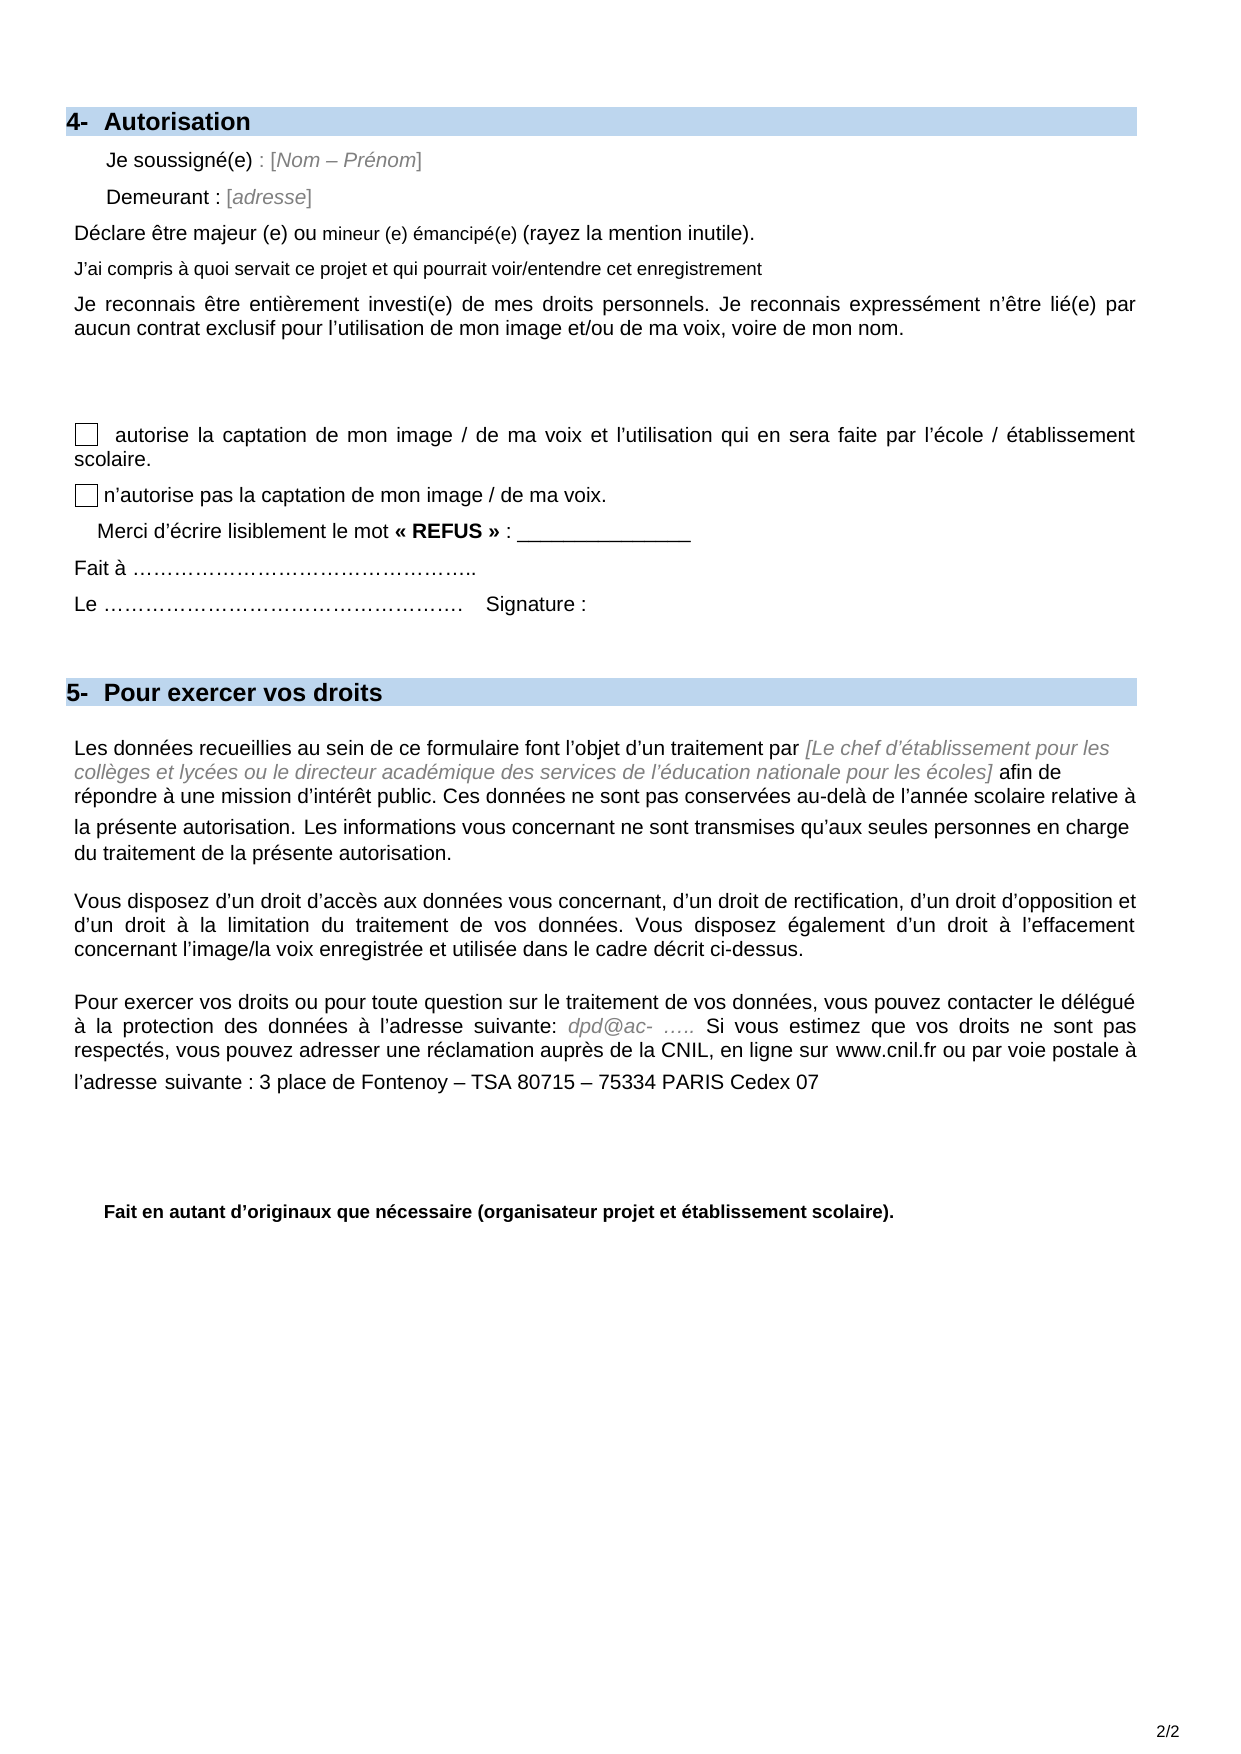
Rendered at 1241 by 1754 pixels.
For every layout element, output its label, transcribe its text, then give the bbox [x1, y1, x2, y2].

text Les données recueillies au sein de ce formulaire font l’objet d’un traitement par [Le chef d’établissement pour les collèges et lycées ou le directeur académique des services de l’éducation nationale pour les écoles] afin de répondre à une mission d’intérêt public. Ces données ne sont pas conservées au-delà de l’année scolaire relative à la présente autorisation. Les informations vous concernant ne sont transmises qu’aux seules personnes en charge du traitement de la présente autorisation. [74, 736, 1137, 865]
text n’autorise pas la captation de mon image / de ma voix. [74, 483, 1137, 507]
text Demeurant : [adresse] [74, 184, 1137, 208]
list Pour exercer vos droits [66, 678, 1137, 706]
text autorise la captation de mon image / de ma voix et l’utilisation qui en sera faite par l’école / établissement scolaire. [74, 422, 1137, 470]
text Pour exercer vos droits ou pour toute question sur le traitement de vos données, vous pouvez contacter le délégué à la protection des données à l’adresse suivante: dpd@ac- ….. Si vous estimez que vos droits ne sont pas respectés, vous pouvez adresser une réclamation auprès de la CNIL, en ligne sur www.cnil.fr ou par voie postale à l’adresse suivante : 3 place de Fontenoy – TSA 80715 – 75334 PARIS Cedex 07 [74, 990, 1137, 1095]
text Vous disposez d’un droit d’accès aux données vous concernant, d’un droit de rectification, d’un droit d’opposition et d’un droit à la limitation du traitement de vos données. Vous disposez également d’un droit à l’effacement concernant l’image/la voix enregistrée et utilisée dans le cadre décrit ci-dessus. [74, 889, 1137, 961]
text Fait en autant d’originaux que nécessaire (organisateur projet et établissement scolaire). [103, 1201, 1137, 1223]
text Je reconnais être entièrement investi(e) de mes droits personnels. Je reconnais expressément n’être lié(e) par aucun contrat exclusif pour l’utilisation de mon image et/ou de ma voix, voire de mon nom. [74, 291, 1137, 339]
text J’ai compris à quoi servait ce projet et qui pourrait voir/entendre cet enregistrement [74, 257, 1137, 279]
text Je soussigné(e) : [Nom – Prénom] [74, 148, 1137, 172]
text Fait à ………………………………………….. [74, 556, 1137, 580]
text Déclare être majeur (e) ou mineur (e) émancipé(e) (rayez la mention inutile). [74, 221, 1137, 245]
text Merci d’écrire lisiblement le mot « REFUS » : _______________ [74, 519, 1137, 543]
text Le ……………………………………………. Signature : [74, 592, 1137, 616]
list Autorisation [66, 107, 1137, 136]
